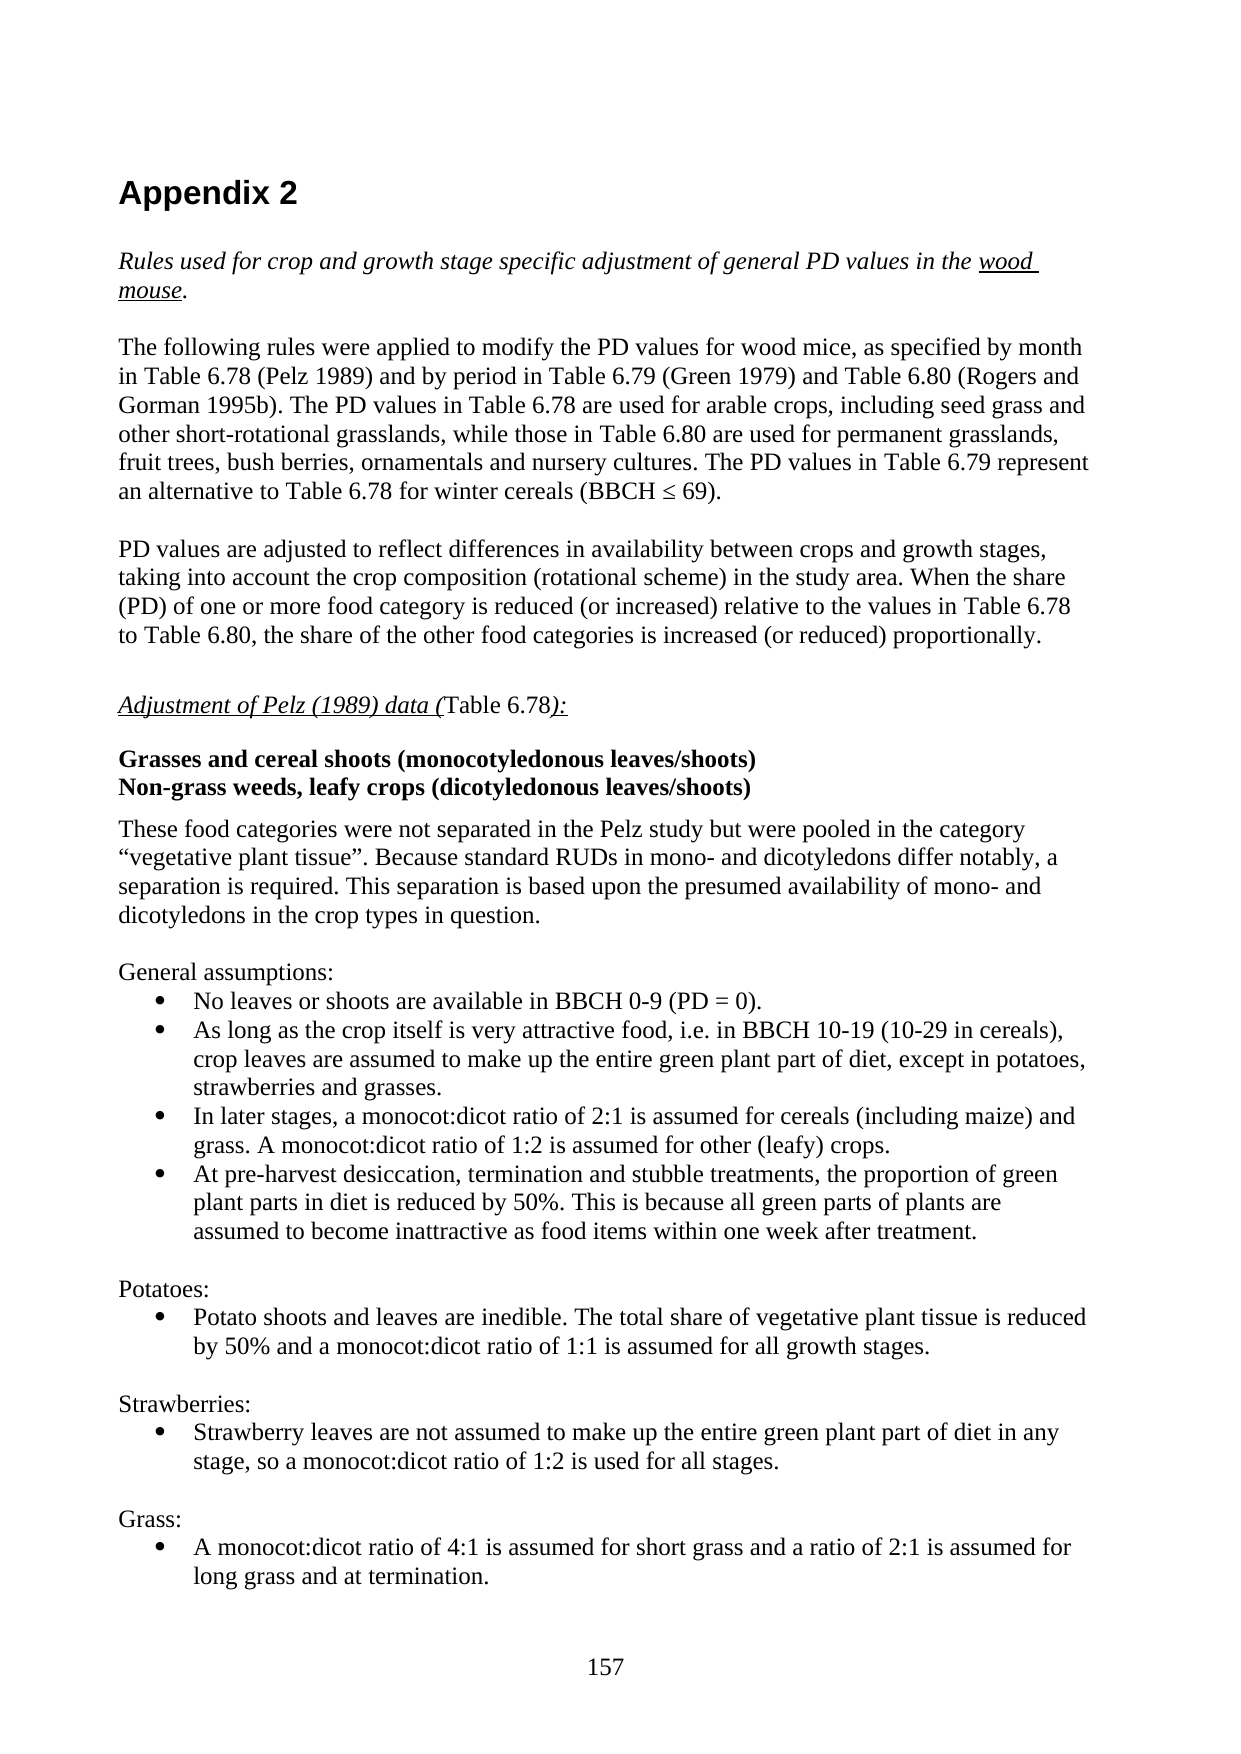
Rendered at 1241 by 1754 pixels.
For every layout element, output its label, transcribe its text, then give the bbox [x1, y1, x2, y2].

text General assumptions: [118, 957, 1092, 986]
list Strawberry leaves are not assumed to make up the entire green plant part of diet in any stage, so a monocot:dicot ratio of 1:2 is used for all stages. [156, 1417, 1092, 1475]
list In later stages, a monocot:dicot ratio of 2:1 is assumed for cereals (including maize) and grass. A monocot:dicot ratio of 1:2 is assumed for other (leafy) crops. [156, 1101, 1092, 1159]
subtitle Appendix 2 [118, 173, 1092, 211]
text Adjustment of Pelz (1989) data (Table 6.78): [118, 690, 1092, 719]
list A monocot:dicot ratio of 4:1 is assumed for short grass and a ratio of 2:1 is assumed for long grass and at termination. [156, 1532, 1092, 1590]
text The following rules were applied to modify the PD values for wood mice, as specified by month in Table 6.78 (Pelz 1989) and by period in Table 6.79 (Green 1979) and Table 6.80 (Rogers and Gorman 1995b). The PD values in Table 6.78 are used for arable crops, including seed grass and other short-rotational grasslands, while those in Table 6.80 are used for permanent grasslands, fruit trees, bush berries, ornamentals and nursery cultures. The PD values in Table 6.79 represent an alternative to Table 6.78 for winter cereals (BBCH ≤ 69). [118, 332, 1092, 505]
text Non-grass weeds, leafy crops (dicotyledonous leaves/shoots) [118, 772, 1092, 801]
text Potatoes: [118, 1274, 1092, 1302]
text PD values are adjusted to reflect differences in availability between crops and growth stages, taking into account the crop composition (rotational scheme) in the study area. When the share (PD) of one or more food category is reduced (or increased) relative to the values in Table 6.78 to Table 6.80, the share of the other food categories is increased (or reduced) proportionally. [118, 534, 1092, 649]
text Rules used for crop and growth stage specific adjustment of general PD values in the wood mouse. [118, 246, 1092, 304]
list Potato shoots and leaves are inedible. The total share of vegetative plant tissue is reduced by 50% and a monocot:dicot ratio of 1:1 is assumed for all growth stages. [156, 1302, 1092, 1360]
text Grasses and cereal shoots (monocotyledonous leaves/shoots) [118, 744, 1092, 772]
text Grass: [118, 1504, 1092, 1532]
text Strawberries: [118, 1389, 1092, 1417]
list At pre-harvest desiccation, termination and stubble treatments, the proportion of green plant parts in diet is reduced by 50%. This is because all green parts of plants are assumed to become inattractive as food items within one week after treatment. [156, 1159, 1092, 1245]
list No leaves or shoots are available in BBCH 0-9 (PD = 0). [156, 986, 1092, 1015]
list As long as the crop itself is very attractive food, i.e. in BBCH 10-19 (10-29 in cereals), crop leaves are assumed to make up the entire green plant part of diet, except in potatoes, strawberries and grasses. [156, 1015, 1092, 1101]
text These food categories were not separated in the Pelz study but were pooled in the category “vegetative plant tissue”. Because standard RUDs in mono- and dicotyledons differ notably, a separation is required. This separation is based upon the presumed availability of mono- and dicotyledons in the crop types in question. [118, 814, 1092, 929]
